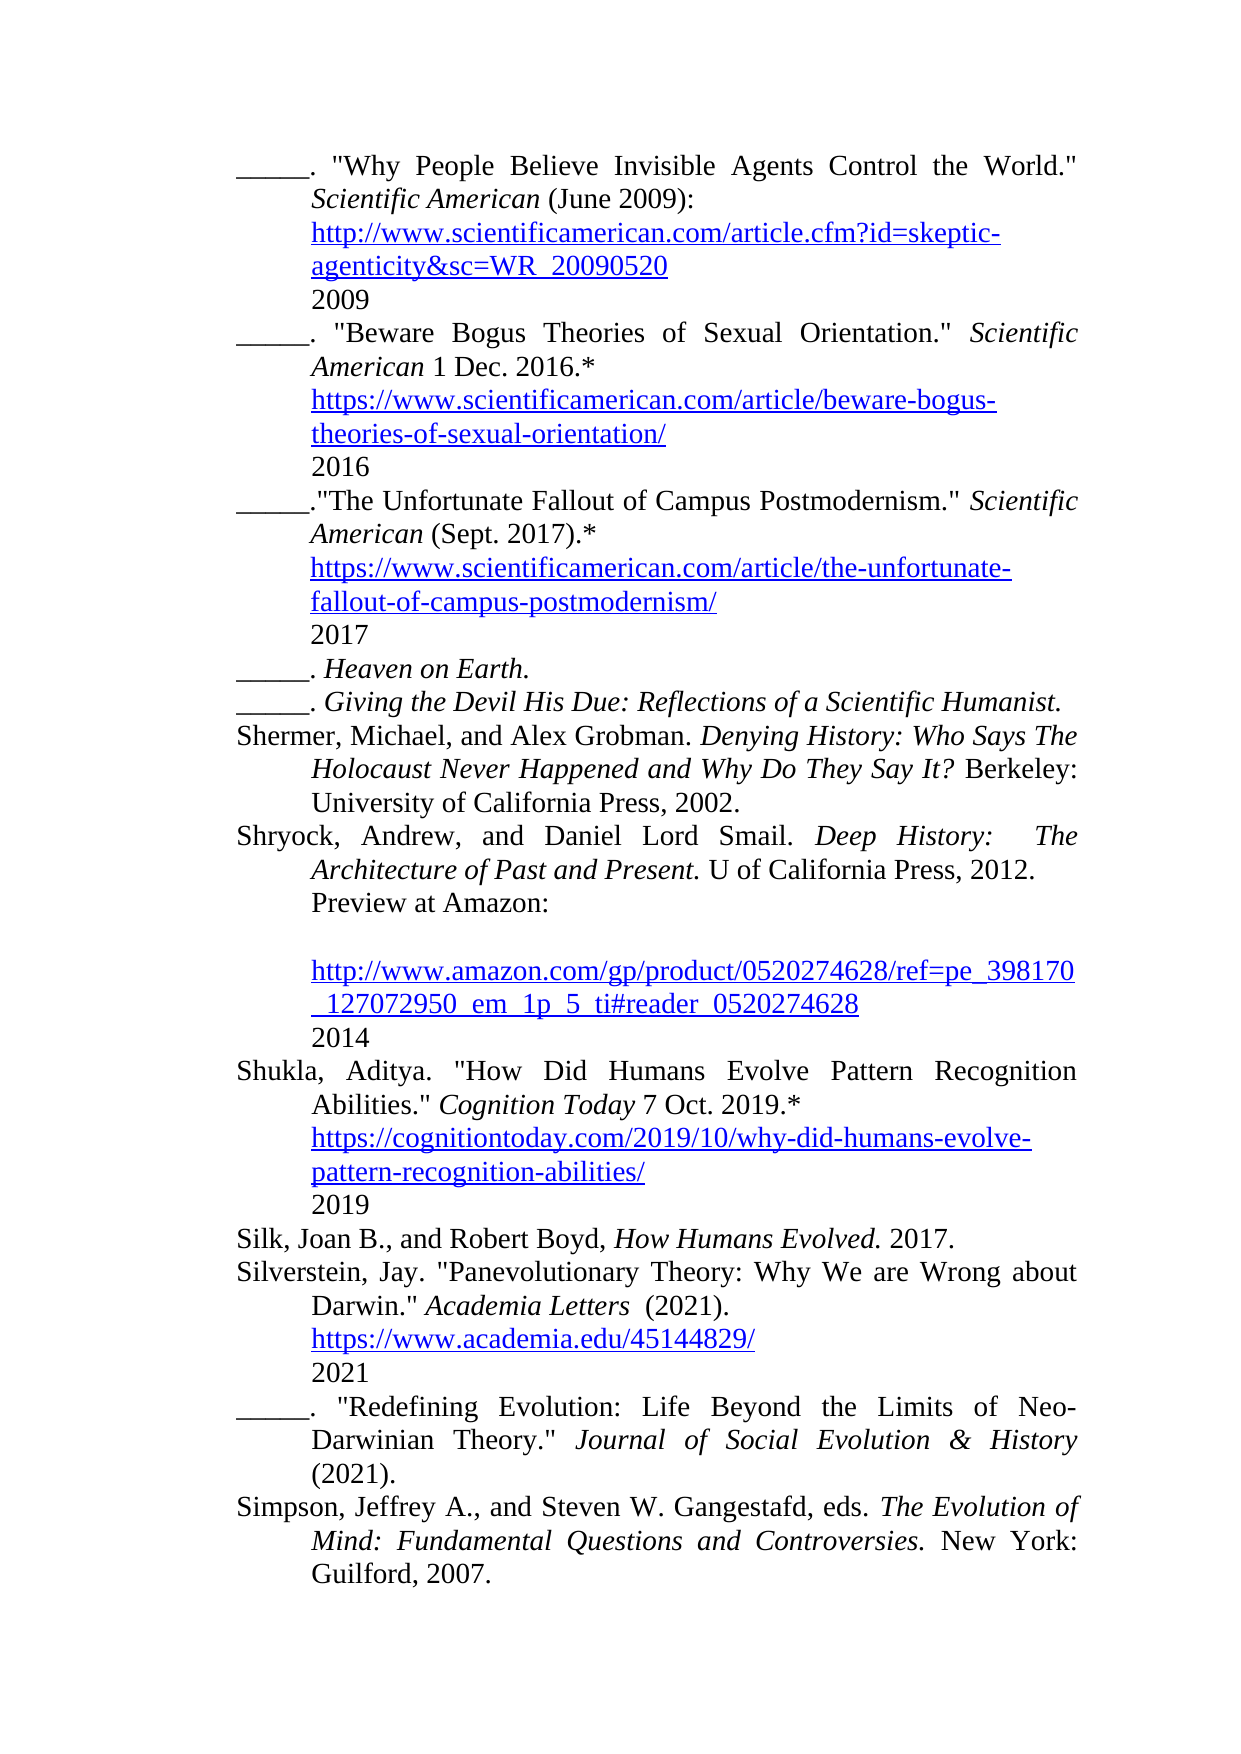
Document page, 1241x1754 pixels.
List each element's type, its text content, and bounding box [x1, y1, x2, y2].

text https://cognitiontoday.com/2019/10/why-did-humans-evolve-pattern-recognition-abilities/ [236, 1120, 1078, 1187]
text Shryock, Andrew, and Daniel Lord Smail. Deep History: The Architecture of Past and Present. U of California Press, 2012. [236, 818, 1078, 886]
text _____."The Unfortunate Fallout of Campus Postmodernism." Scientific American (Sept. 2017).* [236, 483, 1078, 550]
text Silverstein, Jay. "Panevolutionary Theory: Why We are Wrong about Darwin." Academia Letters (2021). [236, 1254, 1078, 1322]
text https://www.scientificamerican.com/article/beware-bogus-theories-of-sexual-orientation/ [236, 382, 1078, 449]
text _____. Giving the Devil His Due: Reflections of a Scientific Humanist. [236, 684, 1078, 718]
text Simpson, Jeffrey A., and Steven W. Gangestafd, eds. The Evolution of Mind: Fundamental Questions and Controversies. New York: Guilford, 2007. [236, 1489, 1078, 1590]
text _____. Heaven on Earth. [236, 651, 1078, 684]
text _____. "Redefining Evolution: Life Beyond the Limits of Neo-Darwinian Theory." Journal of Social Evolution & History (2021). [236, 1389, 1078, 1489]
text http://www.amazon.com/gp/product/0520274628/ref=pe_398170_127072950_em_1p_5_ti#reader_0520274628 [236, 919, 1078, 1020]
text _____. "Why People Believe Invisible Agents Control the World." Scientific American (June 2009): [236, 148, 1078, 215]
text 2009 [236, 282, 1078, 315]
text Shukla, Aditya. "How Did Humans Evolve Pattern Recognition Abilities." Cognition Today 7 Oct. 2019.* [236, 1053, 1078, 1120]
text https://www.academia.edu/45144829/ [236, 1322, 1078, 1355]
text Shermer, Michael, and Alex Grobman. Denying History: Who Says The Holocaust Never Happened and Why Do They Say It? Berkeley: University of California Press, 2002. [236, 718, 1078, 818]
text Silk, Joan B., and Robert Boyd, How Humans Evolved. 2017. [236, 1221, 1078, 1254]
text 2014 [236, 1020, 1078, 1053]
text 2017 [236, 617, 1078, 651]
text http://www.scientificamerican.com/article.cfm?id=skeptic-agenticity&sc=WR_20090520 [236, 215, 1078, 282]
text 2019 [236, 1187, 1078, 1221]
text https://www.scientificamerican.com/article/the-unfortunate-fallout-of-campus-postmodernism/ [236, 550, 1078, 617]
text Preview at Amazon: [236, 886, 1078, 919]
text _____. "Beware Bogus Theories of Sexual Orientation." Scientific American 1 Dec. 2016.* [236, 315, 1078, 382]
text 2021 [236, 1355, 1078, 1389]
text 2016 [236, 449, 1078, 483]
